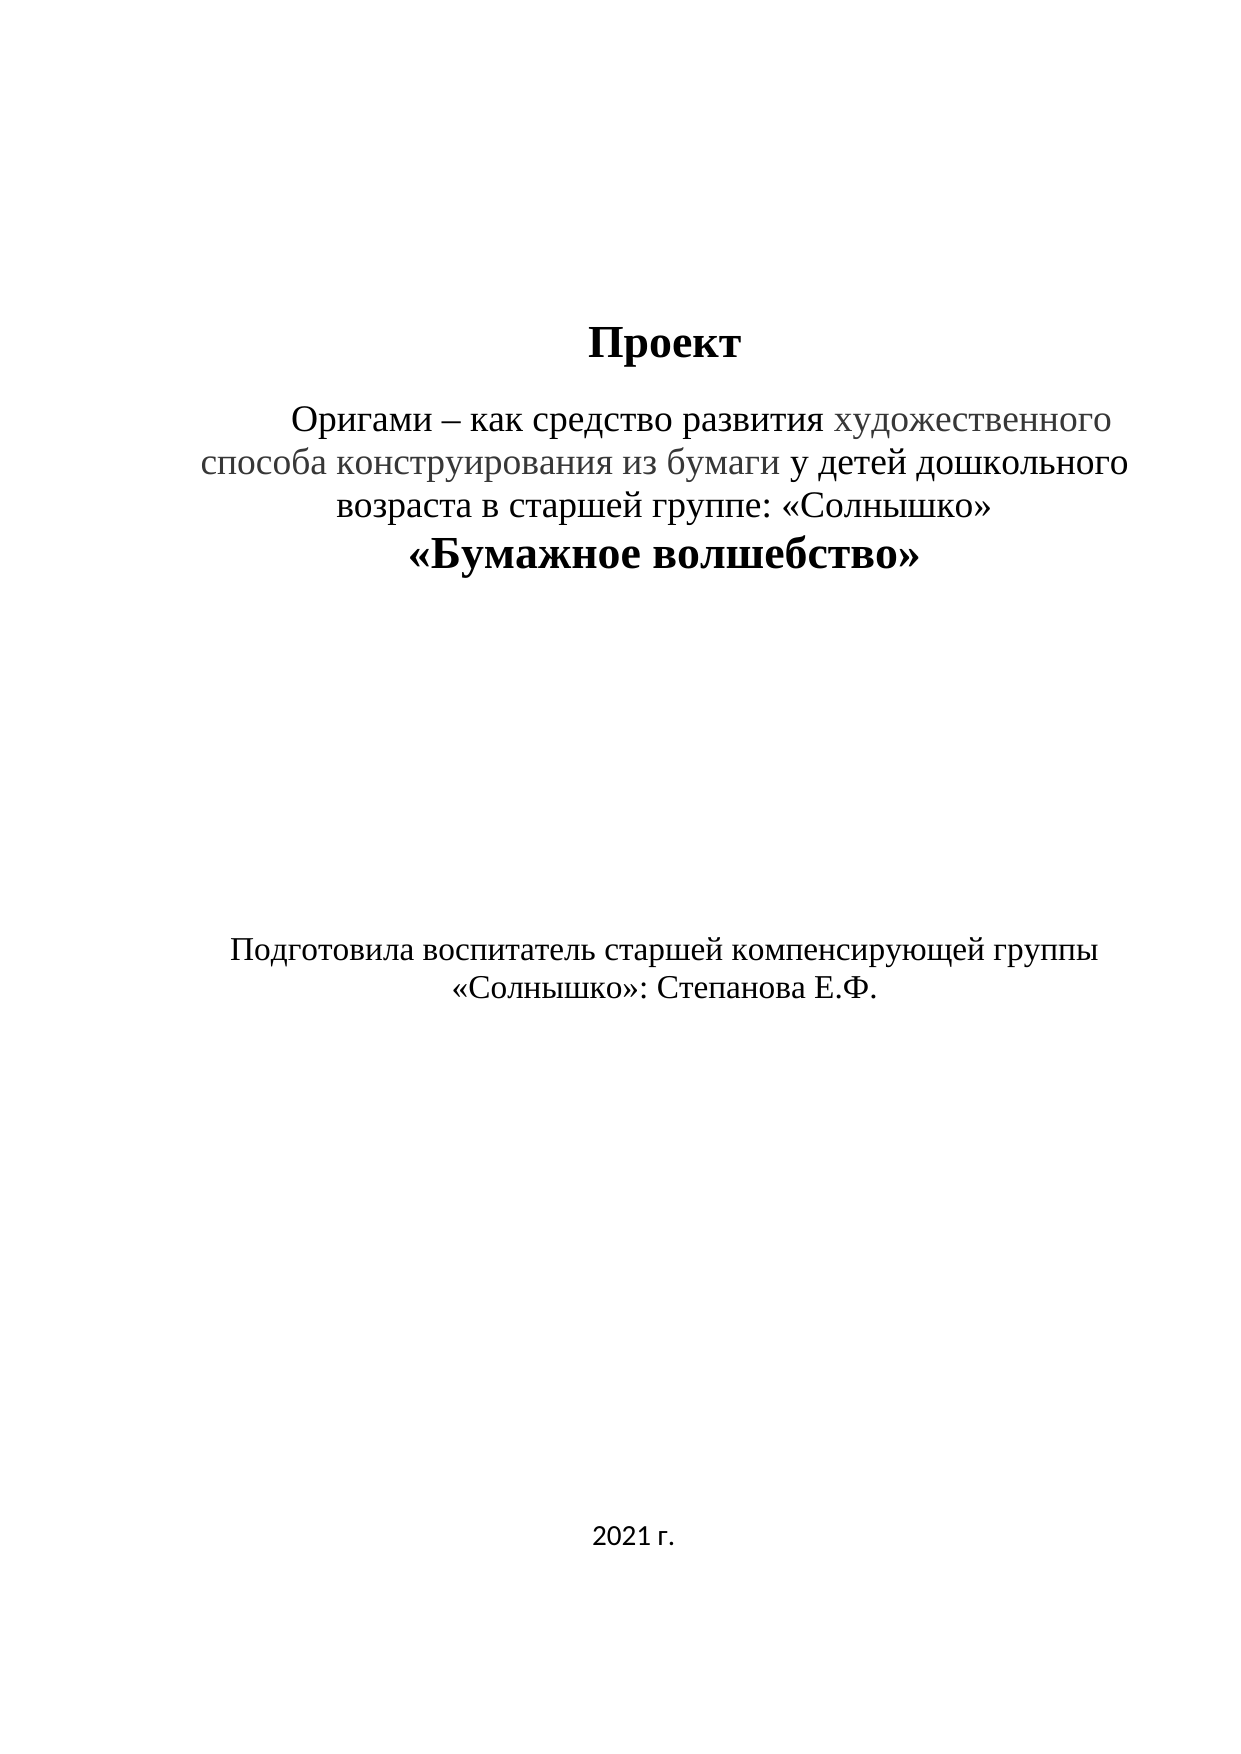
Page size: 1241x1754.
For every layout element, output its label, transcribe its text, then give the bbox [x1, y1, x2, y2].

text 2021 г. [177, 1517, 1152, 1553]
text Оригами – как средство развития художественного способа конструирования из бумаги у детей дошкольного возраста в старшей группе: «Солнышко» [177, 396, 1152, 526]
text Проект [177, 315, 1152, 368]
text Подготовила воспитатель старшей компенсирующей группы «Солнышко»: Степанова Е.Ф. [177, 929, 1152, 1006]
text «Бумажное волшебство» [177, 526, 1152, 578]
